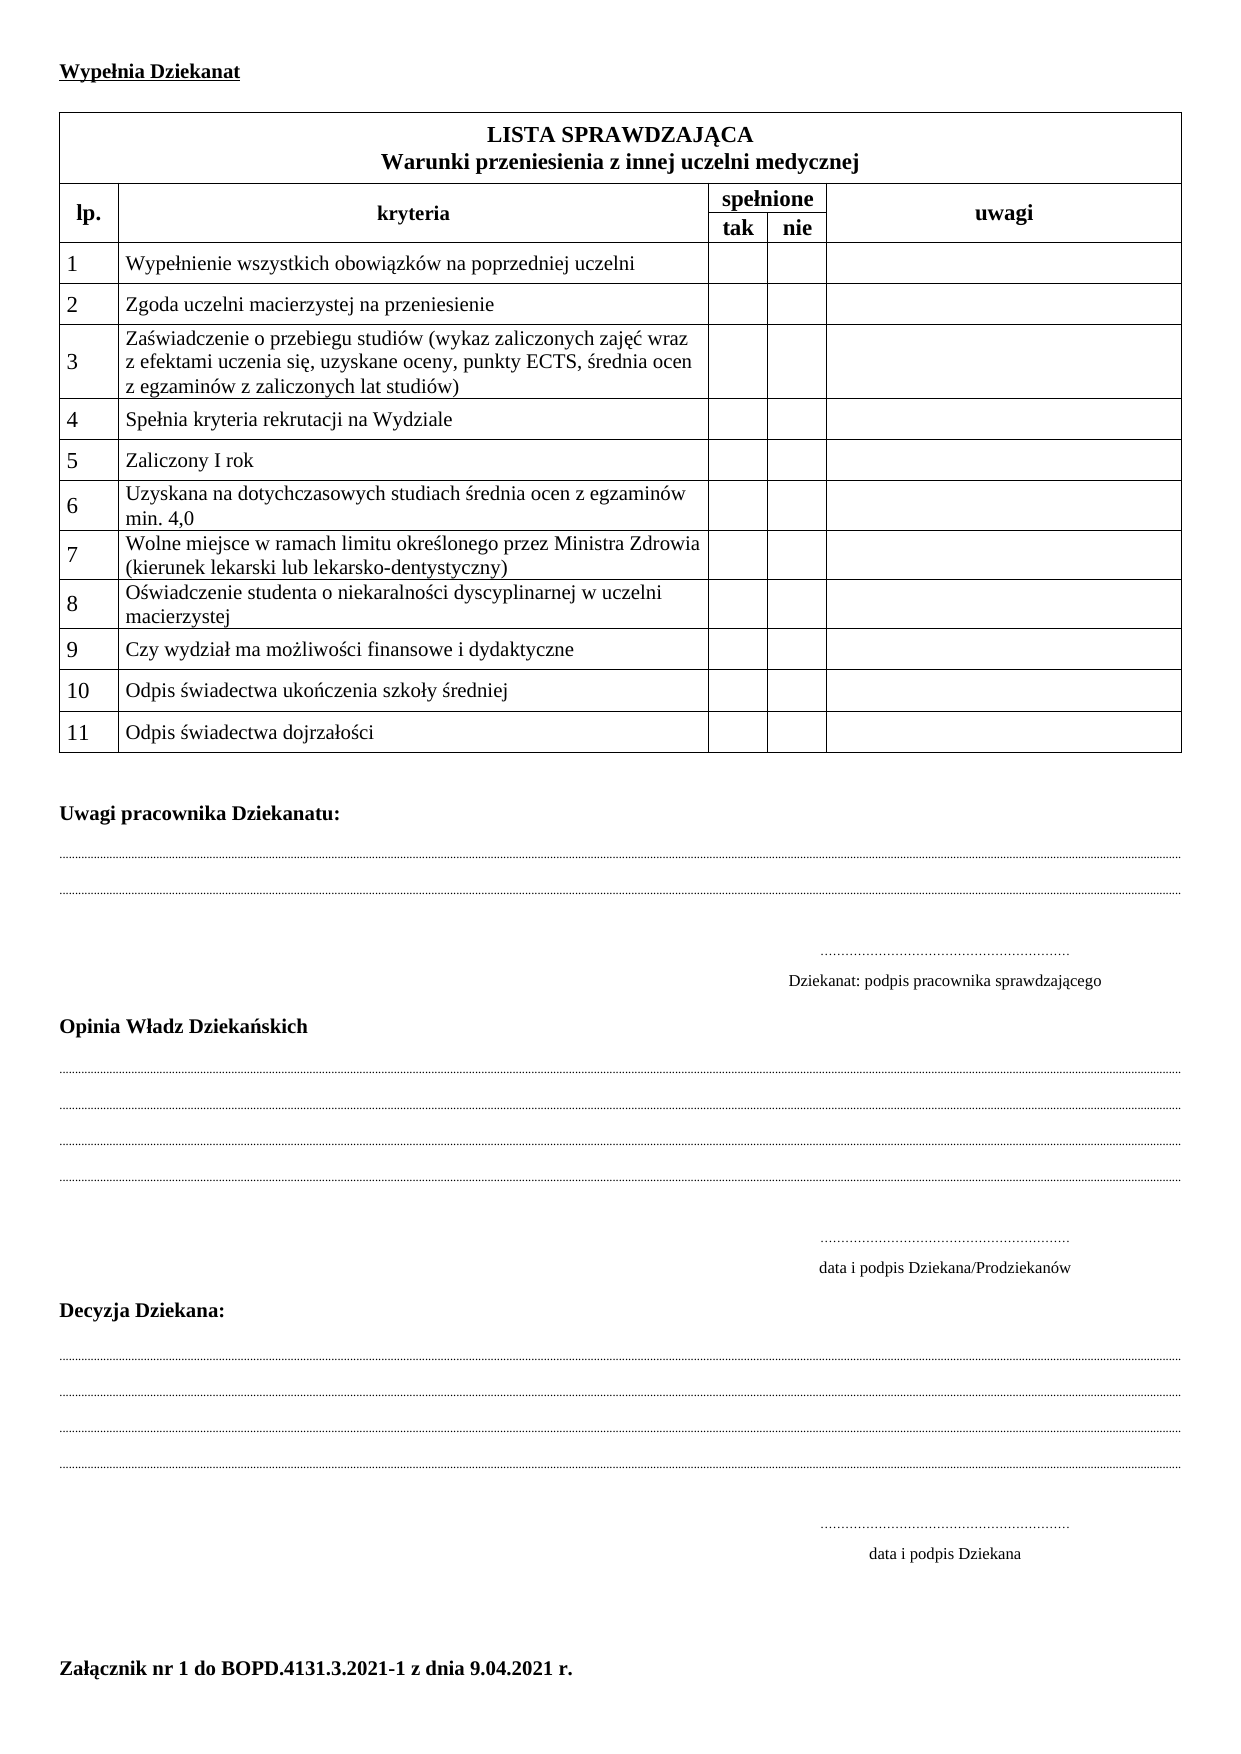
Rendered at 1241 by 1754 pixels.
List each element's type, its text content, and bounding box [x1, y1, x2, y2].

table_cell [709, 531, 767, 579]
table_cell 2 [60, 284, 118, 324]
table_cell 9 [60, 629, 118, 669]
text data i podpis Dziekana [59, 1544, 1181, 1563]
text ....................................................................................................................................................................................................................................................................................................................................................................... ....................................................................................................................................................................................................................................................................................................................................................................... .............................................................................................................................................................................................................................................................................................................................................................................................................................................................................................................................................................................................................................................................................................................................................. [59, 1348, 1181, 1471]
table_cell [709, 284, 767, 324]
table_cell Zgoda uczelni macierzystej na przeniesienie [119, 284, 708, 324]
table_cell [768, 440, 826, 480]
table_cell 4 [60, 399, 118, 439]
table_cell [827, 629, 1181, 669]
table_cell [827, 440, 1181, 480]
table_cell Odpis świadectwa ukończenia szkoły średniej [119, 670, 708, 711]
table_cell 3 [60, 325, 118, 398]
table_cell spełnione [709, 184, 826, 212]
table_cell Zaliczony I rok [119, 440, 708, 480]
table_cell [827, 284, 1181, 324]
table_cell [827, 325, 1181, 398]
table_cell [827, 712, 1181, 752]
table_cell [768, 399, 826, 439]
table_cell [709, 243, 767, 283]
table_cell tak [709, 213, 767, 242]
table_cell nie [768, 213, 826, 242]
table_cell Uzyskana na dotychczasowych studiach średnia ocen z egzaminów min. 4,0 [119, 481, 708, 529]
table_cell [709, 325, 767, 398]
table_cell [768, 325, 826, 398]
text …………………………………………………… [59, 1517, 1181, 1532]
text data i podpis Dziekana/Prodziekanów [59, 1257, 1181, 1277]
text .............................................................................................................................................................................................................................................................................................................................................................................................................................................................................................................................................................................................................................................................................................................................................. [59, 847, 1181, 897]
table_cell [768, 629, 826, 669]
table_cell [768, 580, 826, 628]
text Uwagi pracownika Dziekanatu: [59, 801, 1181, 825]
text Wypełnia Dziekanat [59, 59, 1181, 83]
table_cell Odpis świadectwa dojrzałości [119, 712, 708, 752]
table_cell Zaświadczenie o przebiegu studiów (wykaz zaliczonych zajęć wraz z efektami uczenia się, uzyskane oceny, punkty ECTS, średnia ocen z egzaminów z zaliczonych lat studiów) [119, 325, 708, 398]
table_cell [827, 399, 1181, 439]
text Dziekanat: podpis pracownika sprawdzającego [59, 970, 1181, 989]
table_cell [768, 712, 826, 752]
table_cell [827, 580, 1181, 628]
table_cell [827, 531, 1181, 579]
table_cell lp. [60, 184, 118, 242]
table_cell [709, 399, 767, 439]
table_cell [709, 629, 767, 669]
table_cell [709, 440, 767, 480]
text ............................................................................................................................................................................................................................................................................................................................................................................................................................................................................................................................................................................................................................................................................................................................................................................................................................................................................................................................................................................................................................................................................................................................................................................................................................................................................................................................................................................................................................................................................................ [59, 1062, 1181, 1184]
table_cell 6 [60, 481, 118, 529]
table_cell [768, 670, 826, 711]
table_cell [827, 243, 1181, 283]
text …………………………………………………… [59, 943, 1181, 958]
table_cell [768, 481, 826, 529]
table_cell [709, 481, 767, 529]
table_cell Czy wydział ma możliwości finansowe i dydaktyczne [119, 629, 708, 669]
table_cell [827, 670, 1181, 711]
table_cell [768, 284, 826, 324]
table_cell Wypełnienie wszystkich obowiązków na poprzedniej uczelni [119, 243, 708, 283]
table_cell Spełnia kryteria rekrutacji na Wydziale [119, 399, 708, 439]
table_header LISTA SPRAWDZAJĄCA Warunki przeniesienia z innej uczelni medycznej [60, 113, 1181, 183]
text Opinia Władz Dziekańskich [59, 1014, 1181, 1038]
text …………………………………………………… [59, 1231, 1181, 1245]
table_cell [768, 243, 826, 283]
table_cell [709, 670, 767, 711]
table_cell 1 [60, 243, 118, 283]
table_cell [827, 481, 1181, 529]
table_cell [709, 712, 767, 752]
table_cell 5 [60, 440, 118, 480]
text Decyzja Dziekana: [59, 1298, 1181, 1322]
table_cell kryteria [119, 184, 708, 242]
table_cell 11 [60, 712, 118, 752]
table_cell 10 [60, 670, 118, 711]
table_cell 8 [60, 580, 118, 628]
table_cell Wolne miejsce w ramach limitu określonego przez Ministra Zdrowia (kierunek lekarski lub lekarsko-dentystyczny) [119, 531, 708, 579]
table_cell [709, 580, 767, 628]
table_cell uwagi [827, 184, 1181, 242]
table_cell Oświadczenie studenta o niekaralności dyscyplinarnej w uczelni macierzystej [119, 580, 708, 628]
table_cell [768, 531, 826, 579]
table_cell 7 [60, 531, 118, 579]
